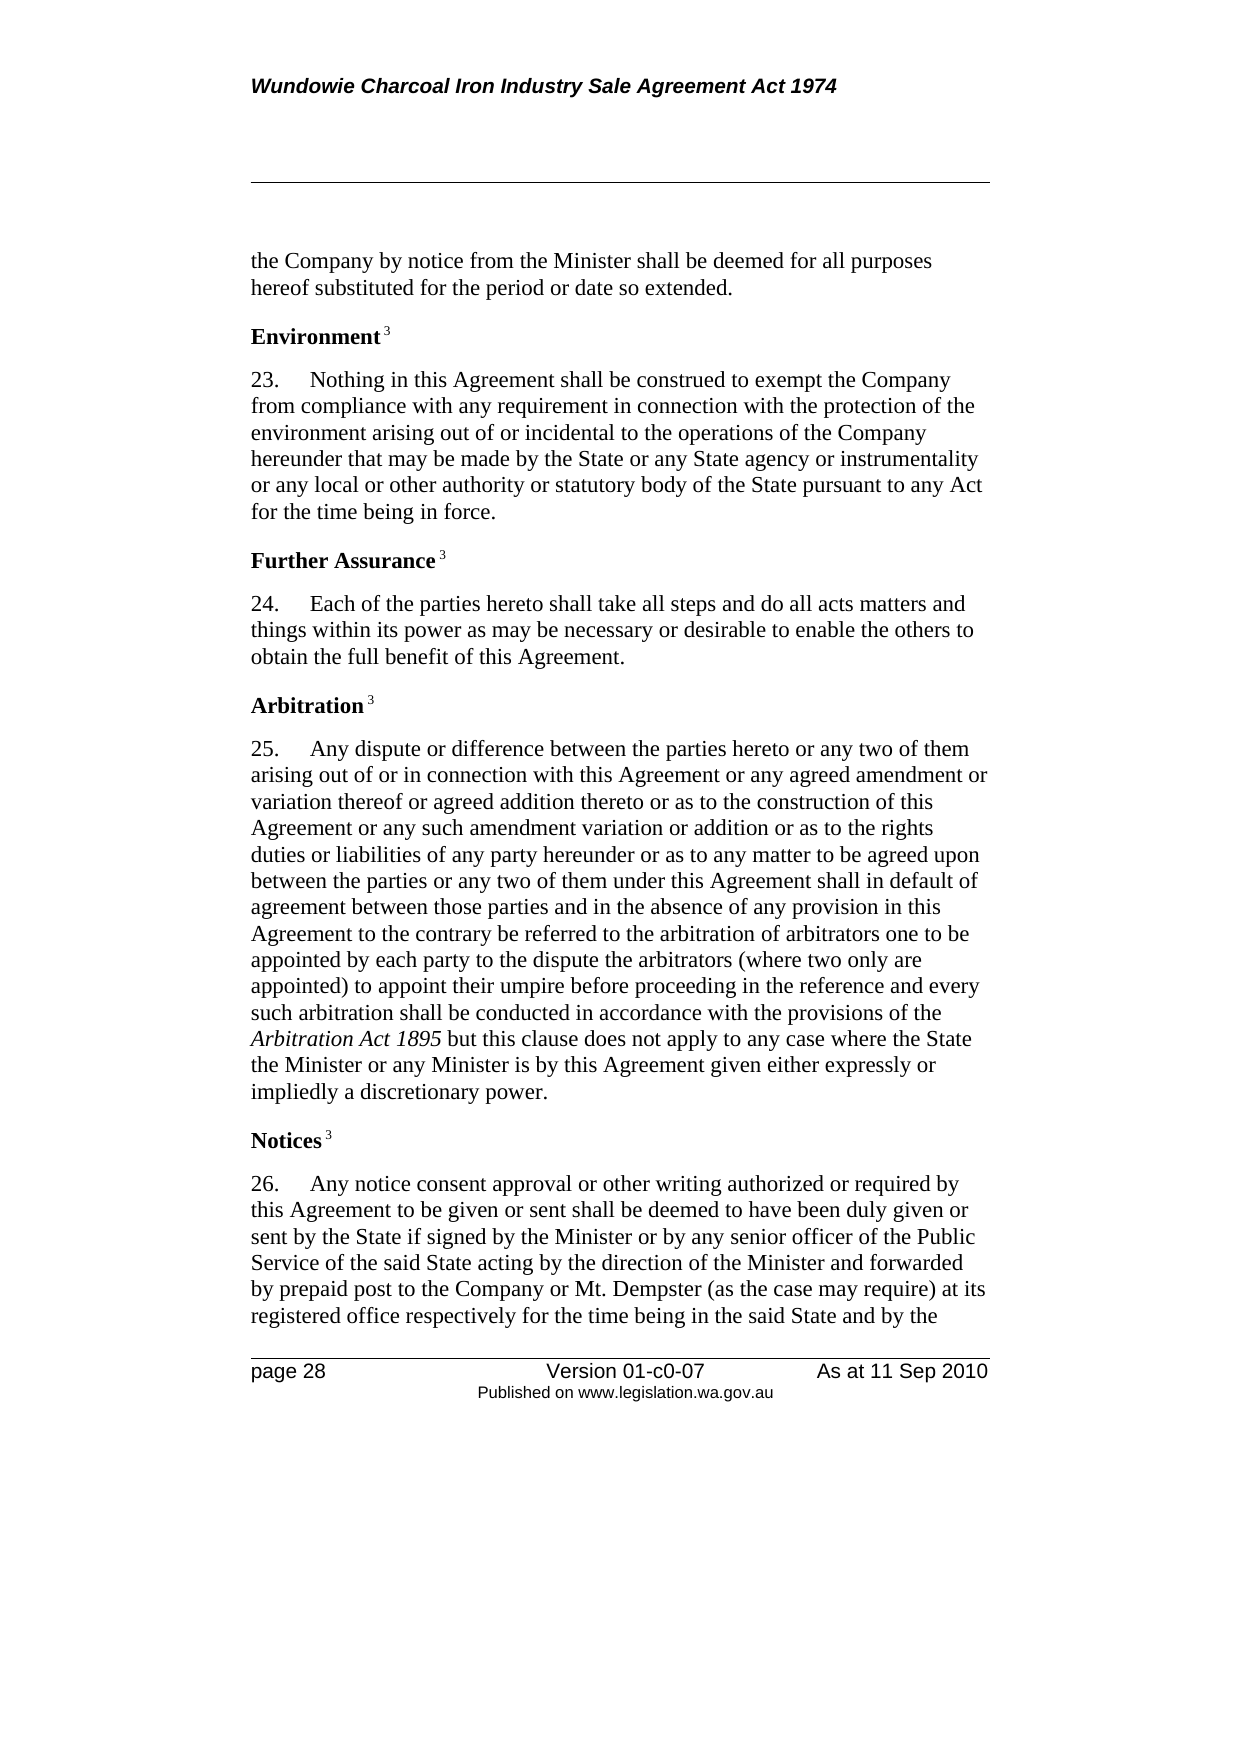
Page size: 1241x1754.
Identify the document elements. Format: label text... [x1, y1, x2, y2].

text Further Assurance 3 [251, 547, 990, 573]
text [251, 247, 990, 300]
text Arbitration 3 [251, 692, 990, 718]
text Environment 3 [251, 323, 990, 349]
text Notices 3 [251, 1127, 990, 1153]
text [251, 1170, 990, 1328]
text 23. Nothing in this Agreement shall be construed to exempt the Company from compliance with any requirement in connection with the protection of the environment arising out of or incidental to the operations of the Company hereunder that may be made by the State or any State agency or instrumentality or any local or other authority or statutory body of the State pursuant to any Act for the time being in force. [251, 366, 990, 524]
text 25. Any dispute or difference between the parties hereto or any two of them arising out of or in connection with this Agreement or any agreed amendment or variation thereof or agreed addition thereto or as to the construction of this Agreement or any such amendment variation or addition or as to the rights duties or liabilities of any party hereunder or as to any matter to be agreed upon between the parties or any two of them under this Agreement shall in default of agreement between those parties and in the absence of any provision in this Agreement to the contrary be referred to the arbitration of arbitrators one to be appointed by each party to the dispute the arbitrators (where two only are appointed) to appoint their umpire before proceeding in the reference and every such arbitration shall be conducted in accordance with the provisions of the Arbitration Act 1895 but this clause does not apply to any case where the State the Minister or any Minister is by this Agreement given either expressly or impliedly a discretionary power. [251, 735, 990, 1104]
text 24. Each of the parties hereto shall take all steps and do all acts matters and things within its power as may be necessary or desirable to enable the others to obtain the full benefit of this Agreement. [251, 590, 990, 669]
